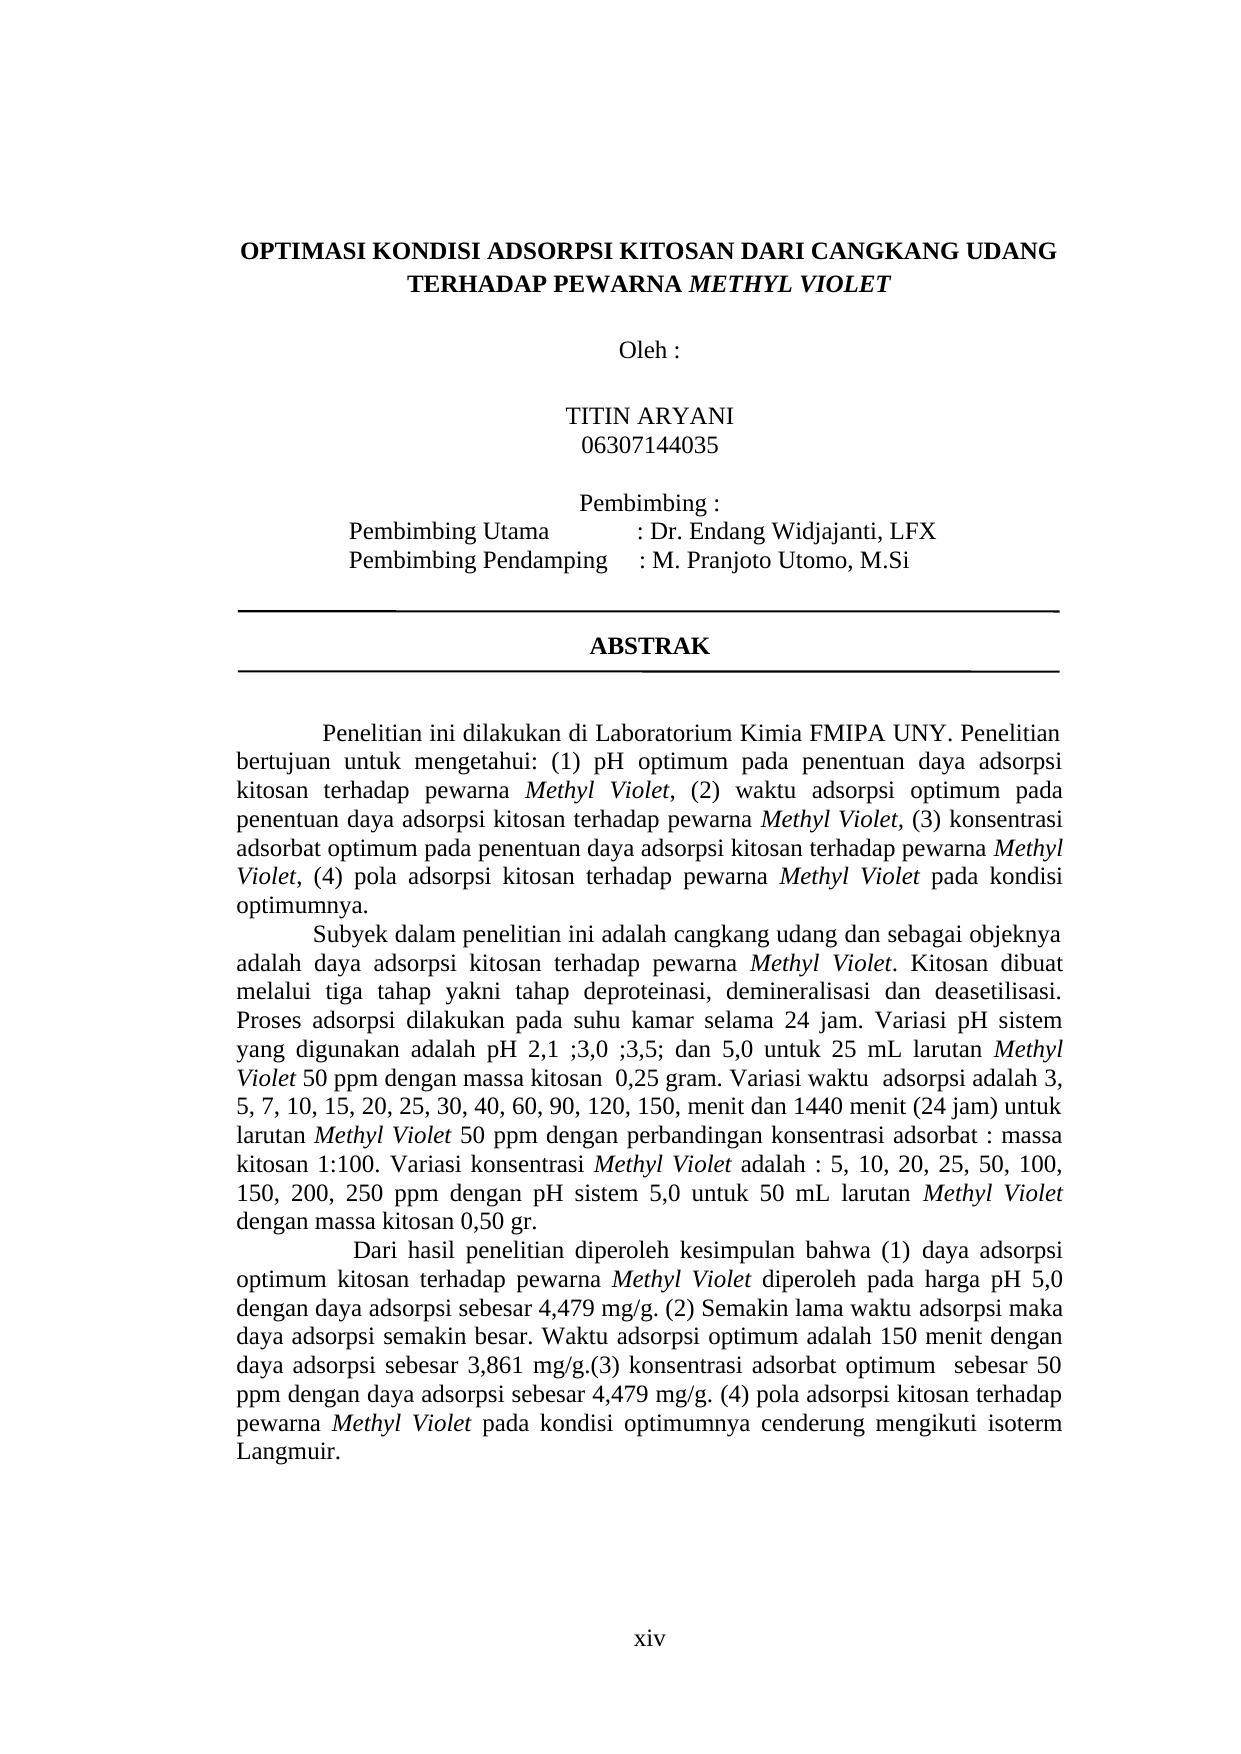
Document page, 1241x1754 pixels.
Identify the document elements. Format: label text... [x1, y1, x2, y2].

text ABSTRAK [236, 631, 1063, 660]
text Oleh : [384, 335, 915, 364]
text Subyek dalam penelitian ini adalah cangkang udang dan sebagai objeknya adalah daya adsorpsi kitosan terhadap pewarna Methyl Violet. Kitosan dibuat melalui tiga tahap yakni tahap deproteinasi, demineralisasi dan deasetilisasi. Proses adsorpsi dilakukan pada suhu kamar selama 24 jam. Variasi pH sistem yang digunakan adalah pH 2,1 ;3,0 ;3,5; dan 5,0 untuk 25 mL larutan Methyl Violet 50 ppm dengan massa kitosan 0,25 gram. Variasi waktu adsorpsi adalah 3, 5, 7, 10, 15, 20, 25, 30, 40, 60, 90, 120, 150, menit dan 1440 menit (24 jam) untuk larutan Methyl Violet 50 ppm dengan perbandingan konsentrasi adsorbat : massa kitosan 1:100. Variasi konsentrasi Methyl Violet adalah : 5, 10, 20, 25, 50, 100, 150, 200, 250 ppm dengan pH sistem 5,0 untuk 50 mL larutan Methyl Violet dengan massa kitosan 0,50 gr. [236, 919, 1063, 1235]
text TITIN ARYANI [236, 401, 1063, 430]
text OPTIMASI KONDISI ADSORPSI KITOSAN DARI CANGKANG UDANG TERHADAP PEWARNA METHYL VIOLET [236, 236, 1061, 298]
text Penelitian ini dilakukan di Laboratorium Kimia FMIPA UNY. Penelitian bertujuan untuk mengetahui: (1) pH optimum pada penentuan daya adsorpsi kitosan terhadap pewarna Methyl Violet, (2) waktu adsorpsi optimum pada penentuan daya adsorpsi kitosan terhadap pewarna Methyl Violet, (3) konsentrasi adsorbat optimum pada penentuan daya adsorpsi kitosan terhadap pewarna Methyl Violet, (4) pola adsorpsi kitosan terhadap pewarna Methyl Violet pada kondisi optimumnya. [236, 718, 1063, 919]
text Pembimbing Pendamping : M. Pranjoto Utomo, M.Si [236, 545, 1063, 574]
text Pembimbing : [236, 488, 1063, 516]
text 06307144035 [236, 430, 1063, 459]
text Pembimbing Utama : Dr. Endang Widjajanti, LFX [236, 516, 1063, 545]
text Dari hasil penelitian diperoleh kesimpulan bahwa (1) daya adsorpsi optimum kitosan terhadap pewarna Methyl Violet diperoleh pada harga pH 5,0 dengan daya adsorpsi sebesar 4,479 mg/g. (2) Semakin lama waktu adsorpsi maka daya adsorpsi semakin besar. Waktu adsorpsi optimum adalah 150 menit dengan daya adsorpsi sebesar 3,861 mg/g.(3) konsentrasi adsorbat optimum sebesar 50 ppm dengan daya adsorpsi sebesar 4,479 mg/g. (4) pola adsorpsi kitosan terhadap pewarna Methyl Violet pada kondisi optimumnya cenderung mengikuti isoterm Langmuir. [236, 1235, 1063, 1465]
